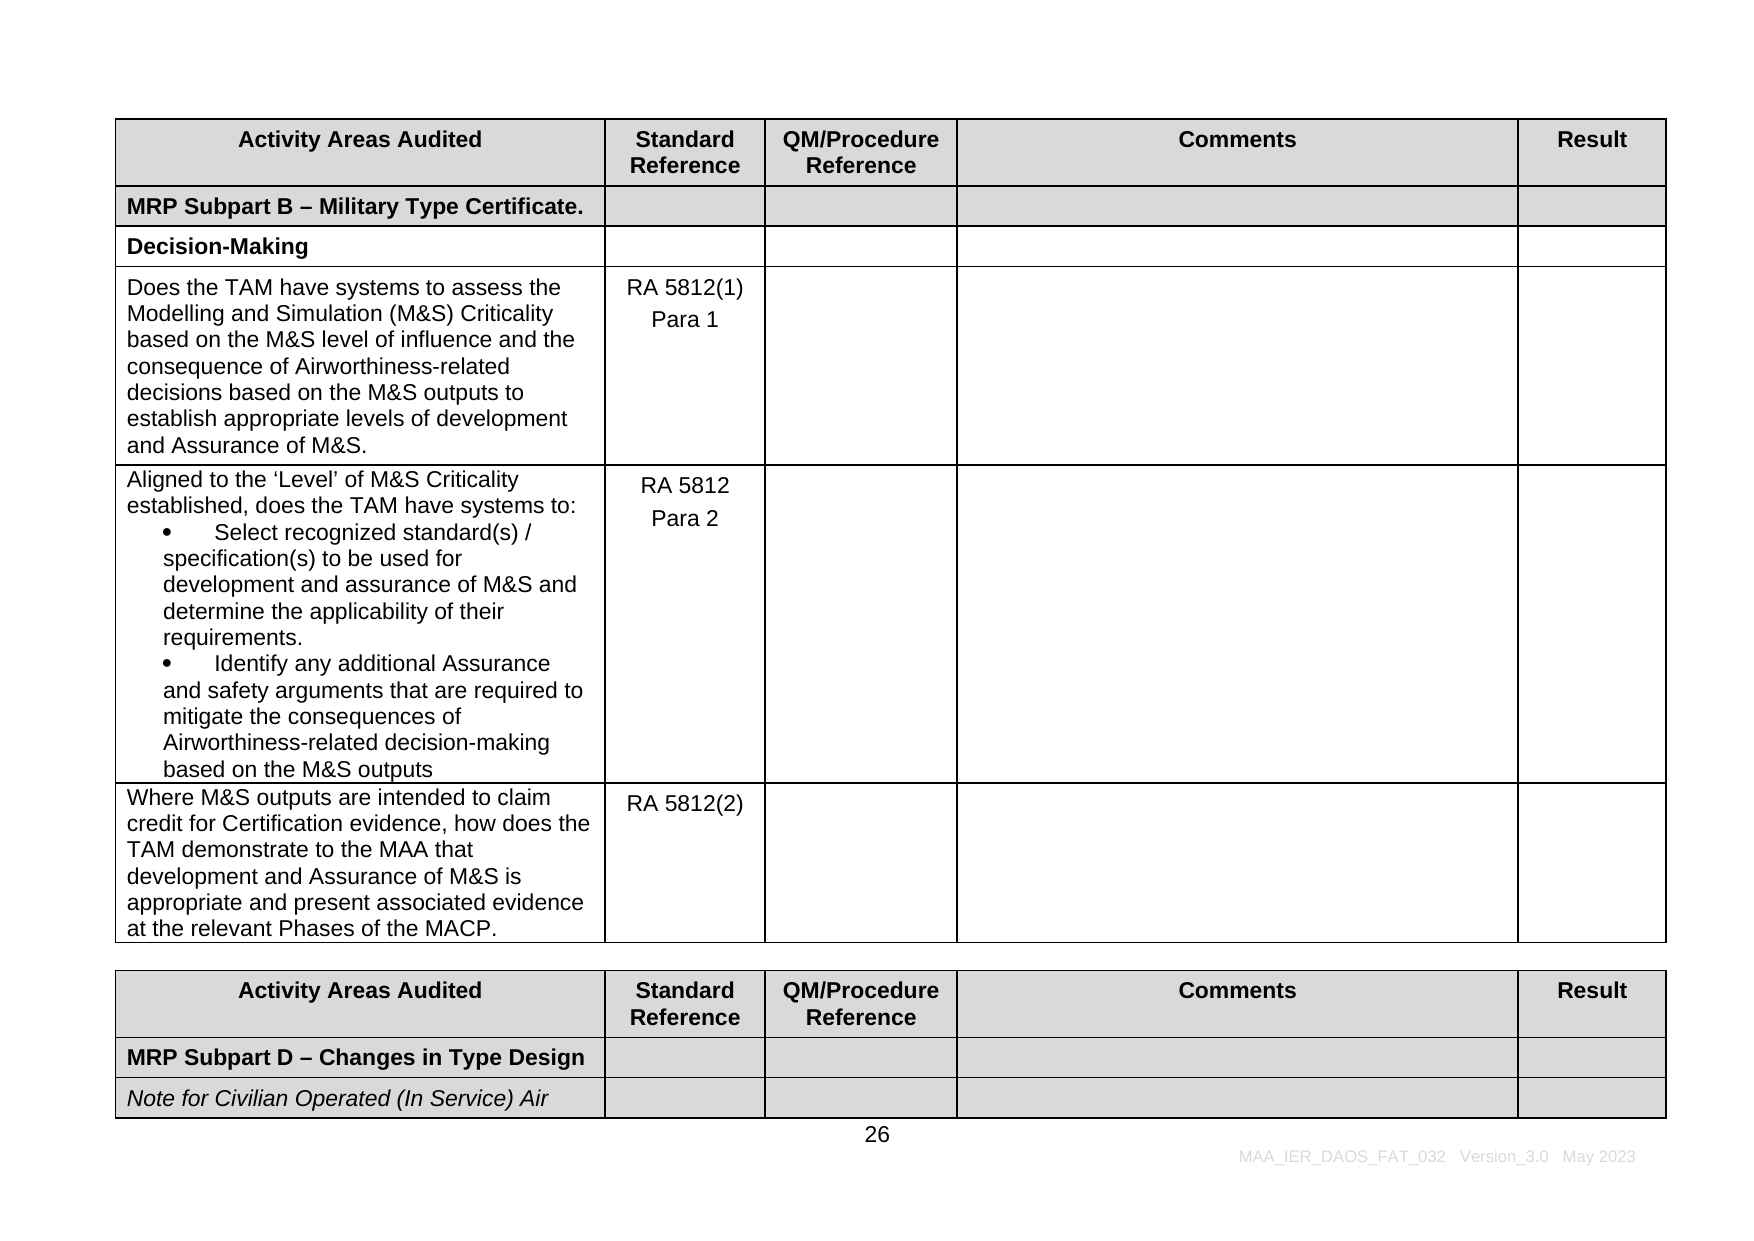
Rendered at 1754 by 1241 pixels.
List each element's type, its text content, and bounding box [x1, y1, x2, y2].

table_cell MRP Subpart D – Changes in Type Design [116, 1038, 604, 1077]
table_cell Does the TAM have systems to assess the Modelling and Simulation (M&S) Criticality based on the M&S level of influence and the consequence of Airworthiness-related decisions based on the M&S outputs to establish appropriate levels of development and Assurance of M&S. [116, 267, 604, 464]
table_cell [606, 227, 764, 266]
table_cell [766, 187, 956, 225]
table_cell [1519, 227, 1665, 266]
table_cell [116, 227, 604, 266]
table_cell [766, 227, 956, 266]
table_cell [766, 466, 956, 782]
table_header Activity Areas Audited [116, 120, 604, 185]
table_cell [116, 1078, 604, 1117]
table_cell RA 5812(1) Para 1 [606, 267, 764, 464]
table_cell [958, 466, 1517, 782]
table_cell [1519, 1038, 1665, 1077]
table_cell [1519, 466, 1665, 782]
table_cell [766, 784, 956, 942]
table_cell [1519, 1078, 1665, 1117]
table_header Activity Areas Audited [116, 971, 604, 1036]
table_cell [766, 1078, 956, 1117]
table_header Comments [958, 120, 1517, 185]
table_cell [958, 187, 1517, 225]
table_header Standard Reference [606, 971, 764, 1036]
table_cell [1519, 784, 1665, 942]
table_cell [1519, 187, 1665, 225]
table_cell [958, 1038, 1517, 1077]
table_cell [958, 1078, 1517, 1117]
table_header Result [1519, 120, 1665, 185]
table_cell [1519, 267, 1665, 464]
table_cell MRP Subpart B – Military Type Certificate. [116, 187, 604, 225]
table_cell RA 5812(2) [606, 784, 764, 942]
table_cell [766, 1038, 956, 1077]
table_cell [958, 267, 1517, 464]
table_header Standard Reference [606, 120, 764, 185]
table_cell [958, 227, 1517, 266]
table_header Comments [958, 971, 1517, 1036]
table_cell RA 5812 Para 2 [606, 466, 764, 782]
table_cell [606, 1038, 764, 1077]
table_cell [766, 267, 956, 464]
table_cell Where M&S outputs are intended to claim credit for Certification evidence, how does the TAM demonstrate to the MAA that development and Assurance of M&S is appropriate and present associated evidence at the relevant Phases of the MACP. [116, 784, 604, 942]
table_header Result [1519, 971, 1665, 1036]
table_cell [606, 1078, 764, 1117]
table_cell [958, 784, 1517, 942]
table_header QM/Procedure Reference [766, 971, 956, 1036]
table_cell [606, 187, 764, 225]
table_header QM/Procedure Reference [766, 120, 956, 185]
table_cell Aligned to the ‘Level’ of M&S Criticality established, does the TAM have systems to: Select recognized standard(s) / specification(s) to be used for development and assurance of M&S and determine the applicability of their requirements. Identify any additional Assurance and safety arguments that are required to mitigate the consequences of Airworthiness-related decision-making based on the M&S outputs [116, 466, 604, 782]
